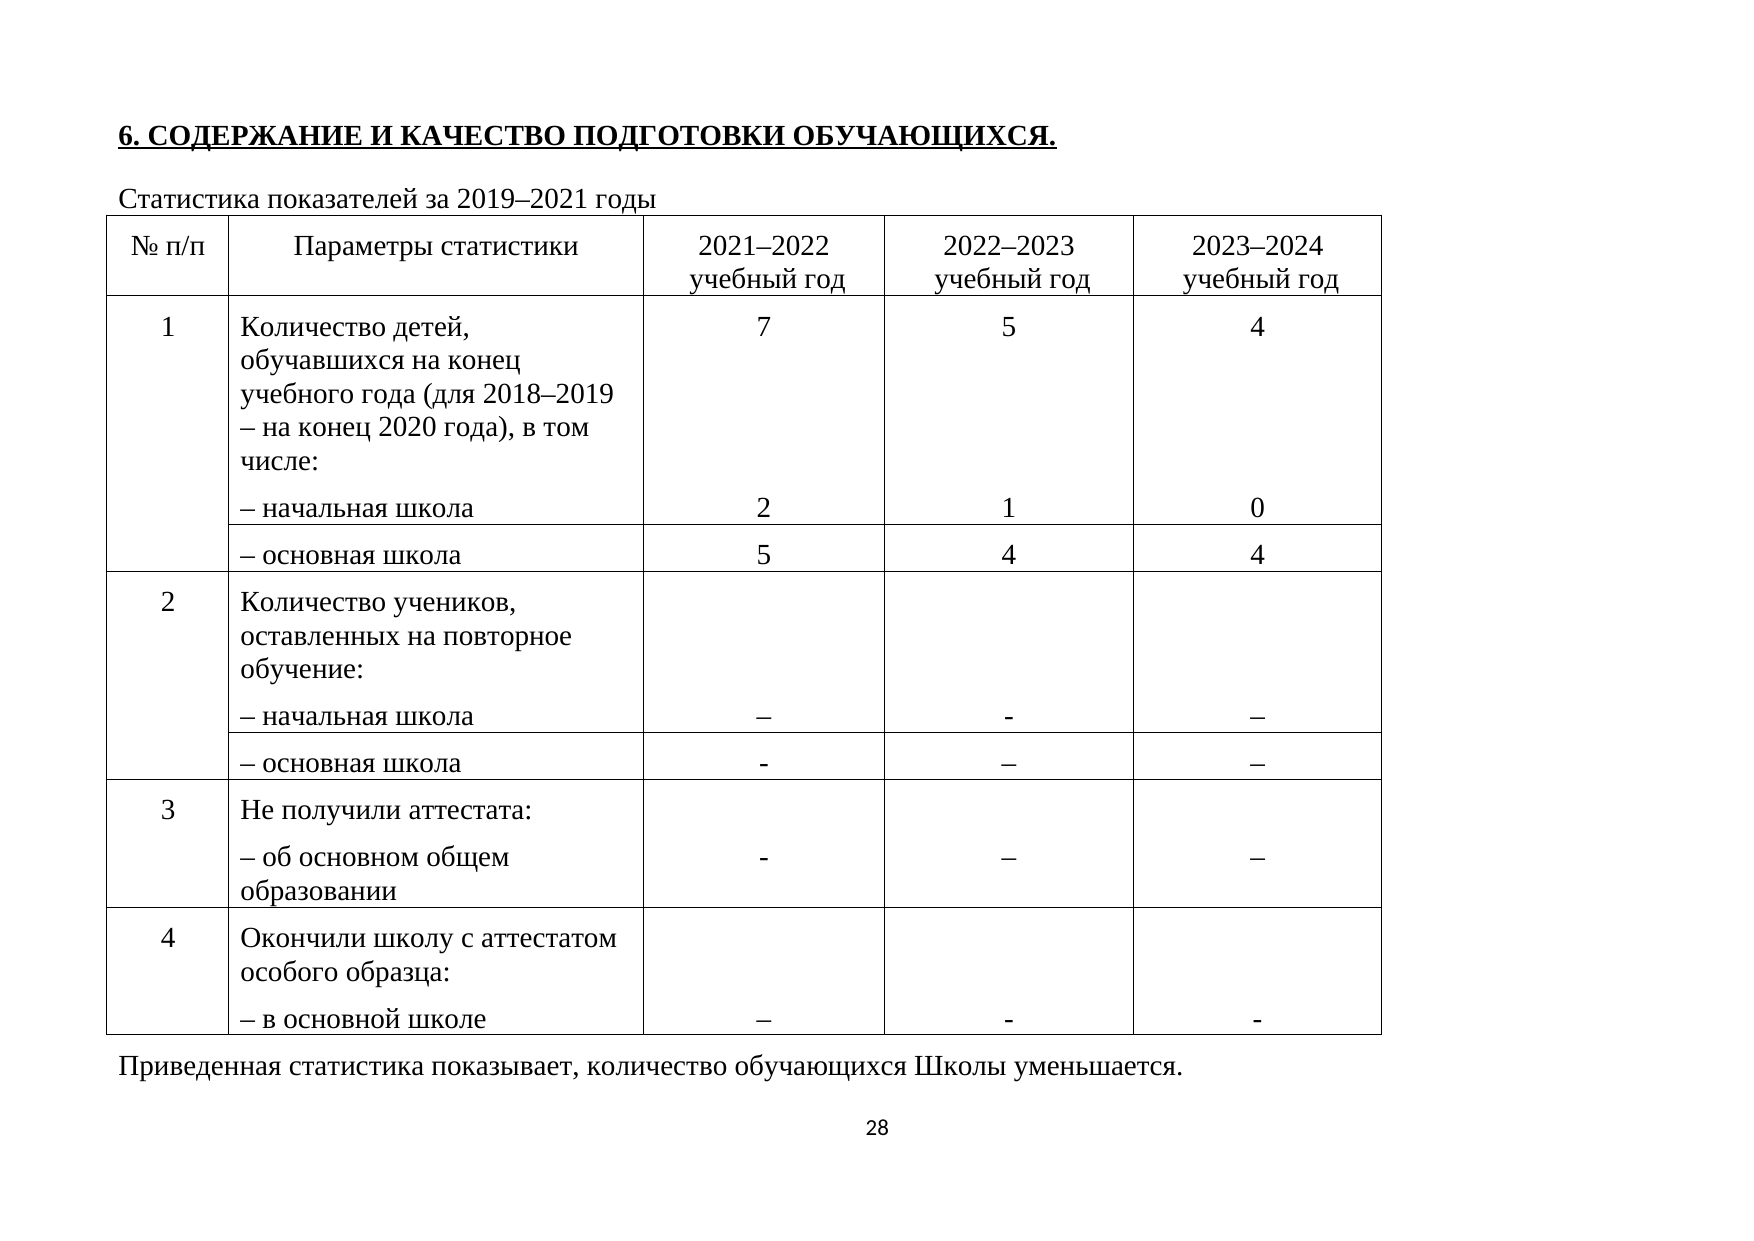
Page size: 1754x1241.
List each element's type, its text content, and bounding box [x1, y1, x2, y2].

table_cell 0 [1134, 476, 1381, 523]
table_cell 4 [1134, 525, 1381, 571]
table_cell 1 [885, 476, 1133, 523]
table_cell – [1134, 685, 1381, 732]
table_cell Количество детей, обучавшихся на конец учебного года (для 2018–2019 – на конец 2020 года), в том числе: [229, 296, 643, 476]
table_cell – [1134, 733, 1381, 779]
table_cell – начальная школа [229, 685, 643, 732]
table_header 2021–2022 учебный год [644, 216, 884, 295]
table_cell – [644, 685, 884, 732]
table_cell 7 [644, 296, 884, 476]
table_cell 3 [107, 780, 228, 907]
table_cell [885, 908, 1133, 987]
table_cell 5 [885, 296, 1133, 476]
table_cell – основная школа [229, 525, 643, 571]
table_cell 5 [644, 525, 884, 571]
table_cell 1 [107, 296, 228, 571]
table_cell [644, 572, 884, 685]
table_cell [885, 572, 1133, 685]
table_header Параметры статистики [229, 216, 643, 295]
table_cell 4 [107, 908, 228, 1034]
table_cell – в основной школе [229, 987, 643, 1034]
table_cell Окончили школу с аттестатом особого образца: [229, 908, 643, 987]
table_cell - [1134, 987, 1381, 1034]
table_cell – [1134, 826, 1381, 907]
table_cell – основная школа [229, 733, 643, 779]
table_cell - [644, 826, 884, 907]
text Приведенная статистика показывает, количество обучающихся Школы уменьшается. [118, 1048, 1636, 1081]
text 6. СОДЕРЖАНИЕ И КАЧЕСТВО ПОДГОТОВКИ ОБУЧАЮЩИХСЯ. [118, 118, 1636, 152]
table_cell – [885, 826, 1133, 907]
table_header 2023–2024 учебный год [1134, 216, 1381, 295]
text Статистика показателей за 2019–2021 годы [118, 181, 1636, 214]
table_cell - [885, 685, 1133, 732]
table_cell - [644, 733, 884, 779]
table_cell [1134, 908, 1381, 987]
table_cell 4 [1134, 296, 1381, 476]
table_header № п/п [107, 216, 228, 295]
table_cell – начальная школа [229, 476, 643, 523]
table_cell 2 [644, 476, 884, 523]
table_cell [1134, 572, 1381, 685]
table_cell – об основном общем образовании [229, 826, 643, 907]
table_cell Количество учеников, оставленных на повторное обучение: [229, 572, 643, 685]
table_cell – [644, 987, 884, 1034]
table_cell 4 [885, 525, 1133, 571]
table_cell [1134, 780, 1381, 826]
table_cell - [885, 987, 1133, 1034]
table_cell Не получили аттестата: [229, 780, 643, 826]
table_header 2022–2023 учебный год [885, 216, 1133, 295]
table_cell [885, 780, 1133, 826]
table_cell [644, 780, 884, 826]
table_cell 2 [107, 572, 228, 779]
table_cell – [885, 733, 1133, 779]
table_cell [644, 908, 884, 987]
